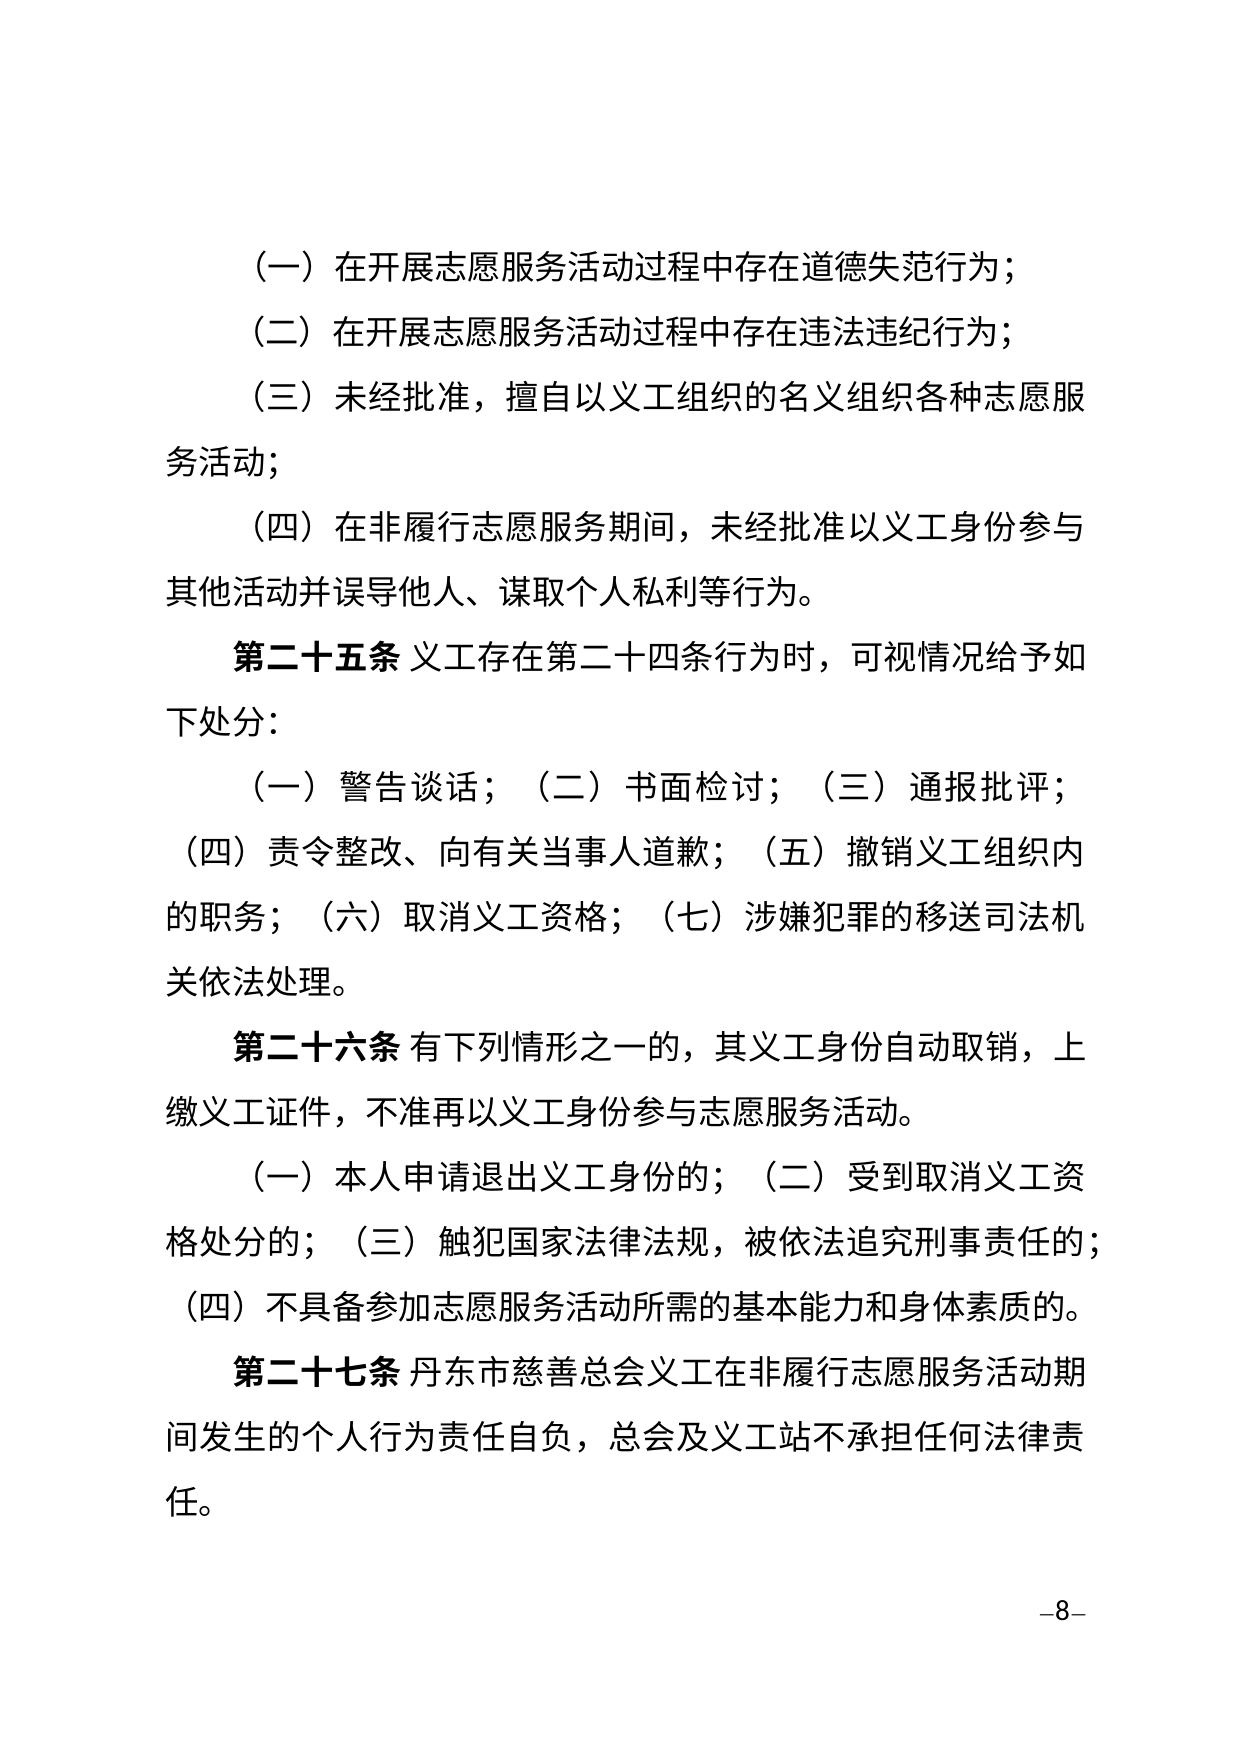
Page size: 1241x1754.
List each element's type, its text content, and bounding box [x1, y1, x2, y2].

text （一）在开展志愿服务活动过程中存在道德失范行为； [165, 233, 1087, 298]
text （四）在非履行志愿服务期间，未经批准以义工身份参与其他活动并误导他人、谋取个人私利等行为。 [165, 493, 1087, 623]
text （二）在开展志愿服务活动过程中存在违法违纪行为； [165, 298, 1087, 363]
text （一）警告谈话；（二）书面检讨；（三）通报批评；（四）责令整改、向有关当事人道歉；（五）撤销义工组织内的职务；（六）取消义工资格；（七）涉嫌犯罪的移送司法机关依法处理。 [165, 753, 1087, 1013]
text （一）本人申请退出义工身份的；（二）受到取消义工资格处分的；（三）触犯国家法律法规，被依法追究刑事责任的；（四）不具备参加志愿服务活动所需的基本能力和身体素质的。 [165, 1143, 1087, 1338]
text 第二十六条 有下列情形之一的，其义工身份自动取销，上缴义工证件，不准再以义工身份参与志愿服务活动。 [165, 1013, 1087, 1143]
text （三）未经批准，擅自以义工组织的名义组织各种志愿服务活动； [165, 363, 1087, 493]
text 第二十七条 丹东市慈善总会义工在非履行志愿服务活动期间发生的个人行为责任自负，总会及义工站不承担任何法律责任。 [165, 1338, 1087, 1533]
text 第二十五条 义工存在第二十四条行为时，可视情况给予如下处分： [165, 623, 1087, 753]
